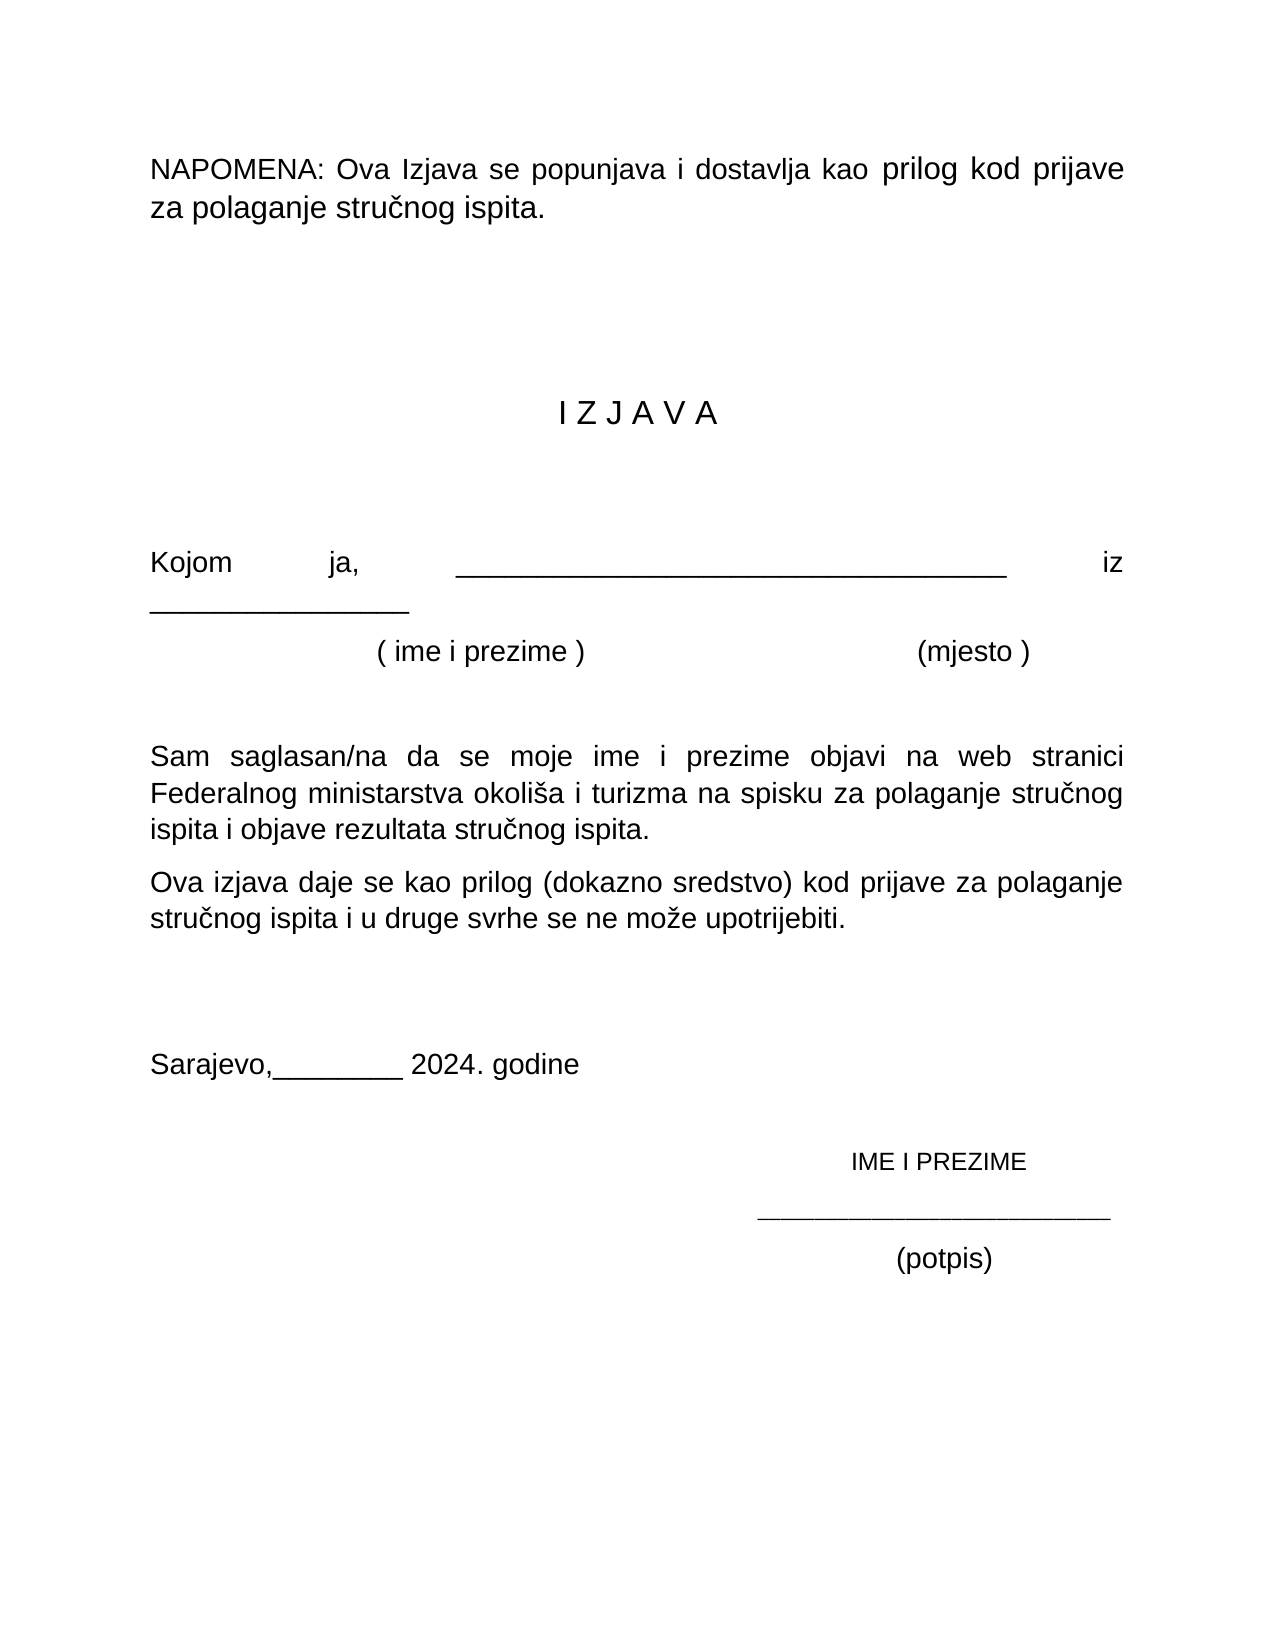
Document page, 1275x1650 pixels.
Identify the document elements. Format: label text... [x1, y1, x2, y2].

text (potpis) [150, 1242, 1125, 1275]
text Kojom ja, __________________________________ iz ________________ [150, 545, 1125, 614]
text Ova izjava daje se kao prilog (dokazno sredstvo) kod prijave za polaganje stručnog ispita i u druge svrhe se ne može upotrijebiti. [150, 864, 1125, 934]
text I Z J A V A [150, 393, 1125, 431]
text Sarajevo,________ 2024. godine [150, 1047, 1125, 1081]
text IME I PREZIME [150, 1147, 1125, 1176]
text NAPOMENA: Ova Izjava se popunjava i dostavlja kao prilog kod prijave za polaganje stručnog ispita. [150, 150, 1125, 225]
text ( ime i prezime ) (mjesto ) [150, 634, 1125, 667]
text _______________________________ [150, 1195, 1125, 1223]
text Sam saglasan/na da se moje ime i prezime objavi na web stranici Federalnog ministarstva okoliša i turizma na spisku za polaganje stručnog ispita i objave rezultata stručnog ispita. [150, 739, 1125, 845]
